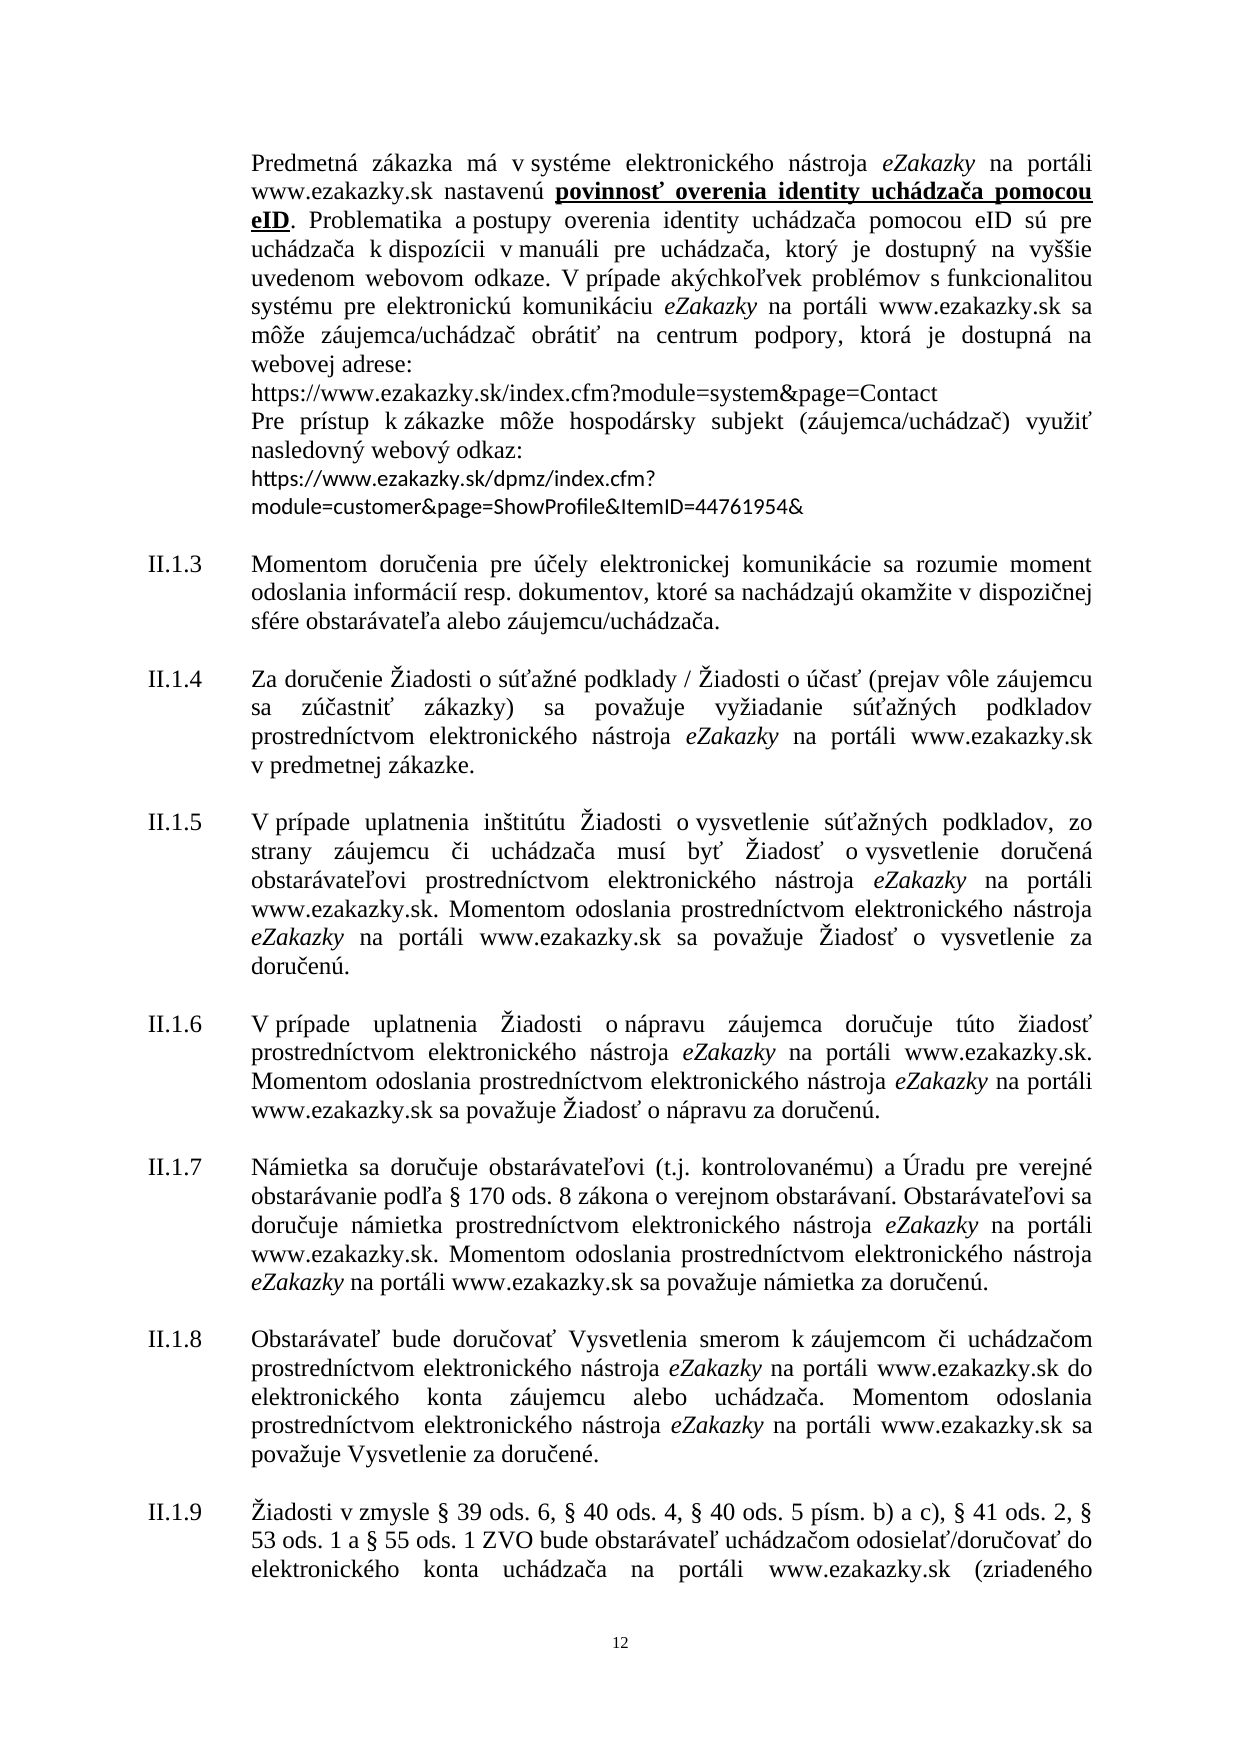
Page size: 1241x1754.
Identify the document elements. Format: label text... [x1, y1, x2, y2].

text II.1.3 Momentom doručenia pre účely elektronickej komunikácie sa rozumie moment odoslania informácií resp. dokumentov, ktoré sa nachádzajú okamžite v dispozičnej sfére obstarávateľa alebo záujemcu/uchádzača. [148, 549, 1092, 635]
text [148, 1497, 1092, 1583]
text https://www.ezakazky.sk/dpmz/index.cfm?module=customer&page=ShowProfile&ItemID=44761954& [148, 464, 1092, 520]
text II.1.5 V prípade uplatnenia inštitútu Žiadosti o vysvetlenie súťažných podkladov, zo strany záujemcu či uchádzača musí byť Žiadosť o vysvetlenie doručená obstarávateľovi prostredníctvom elektronického nástroja eZakazky na portáli www.ezakazky.sk. Momentom odoslania prostredníctvom elektronického nástroja eZakazky na portáli www.ezakazky.sk sa považuje Žiadosť o vysvetlenie za doručenú. [148, 807, 1092, 980]
text II.1.4 Za doručenie Žiadosti o súťažné podklady / Žiadosti o účasť (prejav vôle záujemcu sa zúčastniť zákazky) sa považuje vyžiadanie súťažných podkladov prostredníctvom elektronického nástroja eZakazky na portáli www.ezakazky.sk v predmetnej zákazke. [148, 664, 1092, 779]
text Pre prístup k zákazke môže hospodársky subjekt (záujemca/uchádzač) využiť nasledovný webový odkaz: [148, 406, 1092, 464]
text https://www.ezakazky.sk/index.cfm?module=system&page=Contact [148, 378, 1092, 406]
text II.1.8 Obstarávateľ bude doručovať Vysvetlenia smerom k záujemcom či uchádzačom prostredníctvom elektronického nástroja eZakazky na portáli www.ezakazky.sk do elektronického konta záujemcu alebo uchádzača. Momentom odoslania prostredníctvom elektronického nástroja eZakazky na portáli www.ezakazky.sk sa považuje Vysvetlenie za doručené. [148, 1324, 1092, 1468]
text Predmetná zákazka má v systéme elektronického nástroja eZakazky na portáli www.ezakazky.sk nastavenú povinnosť overenia identity uchádzača pomocou eID. Problematika a postupy overenia identity uchádzača pomocou eID sú pre uchádzača k dispozícii v manuáli pre uchádzača, ktorý je dostupný na vyššie uvedenom webovom odkaze. V prípade akýchkoľvek problémov s funkcionalitou systému pre elektronickú komunikáciu eZakazky na portáli www.ezakazky.sk sa môže záujemca/uchádzač obrátiť na centrum podpory, ktorá je dostupná na webovej adrese: [148, 148, 1092, 378]
text II.1.7 Námietka sa doručuje obstarávateľovi (t.j. kontrolovanému) a Úradu pre verejné obstarávanie podľa § 170 ods. 8 zákona o verejnom obstarávaní. Obstarávateľovi sa doručuje námietka prostredníctvom elektronického nástroja eZakazky na portáli www.ezakazky.sk. Momentom odoslania prostredníctvom elektronického nástroja eZakazky na portáli www.ezakazky.sk sa považuje námietka za doručenú. [148, 1152, 1092, 1296]
text II.1.6 V prípade uplatnenia Žiadosti o nápravu záujemca doručuje túto žiadosť prostredníctvom elektronického nástroja eZakazky na portáli www.ezakazky.sk. Momentom odoslania prostredníctvom elektronického nástroja eZakazky na portáli www.ezakazky.sk sa považuje Žiadosť o nápravu za doručenú. [148, 1009, 1092, 1124]
